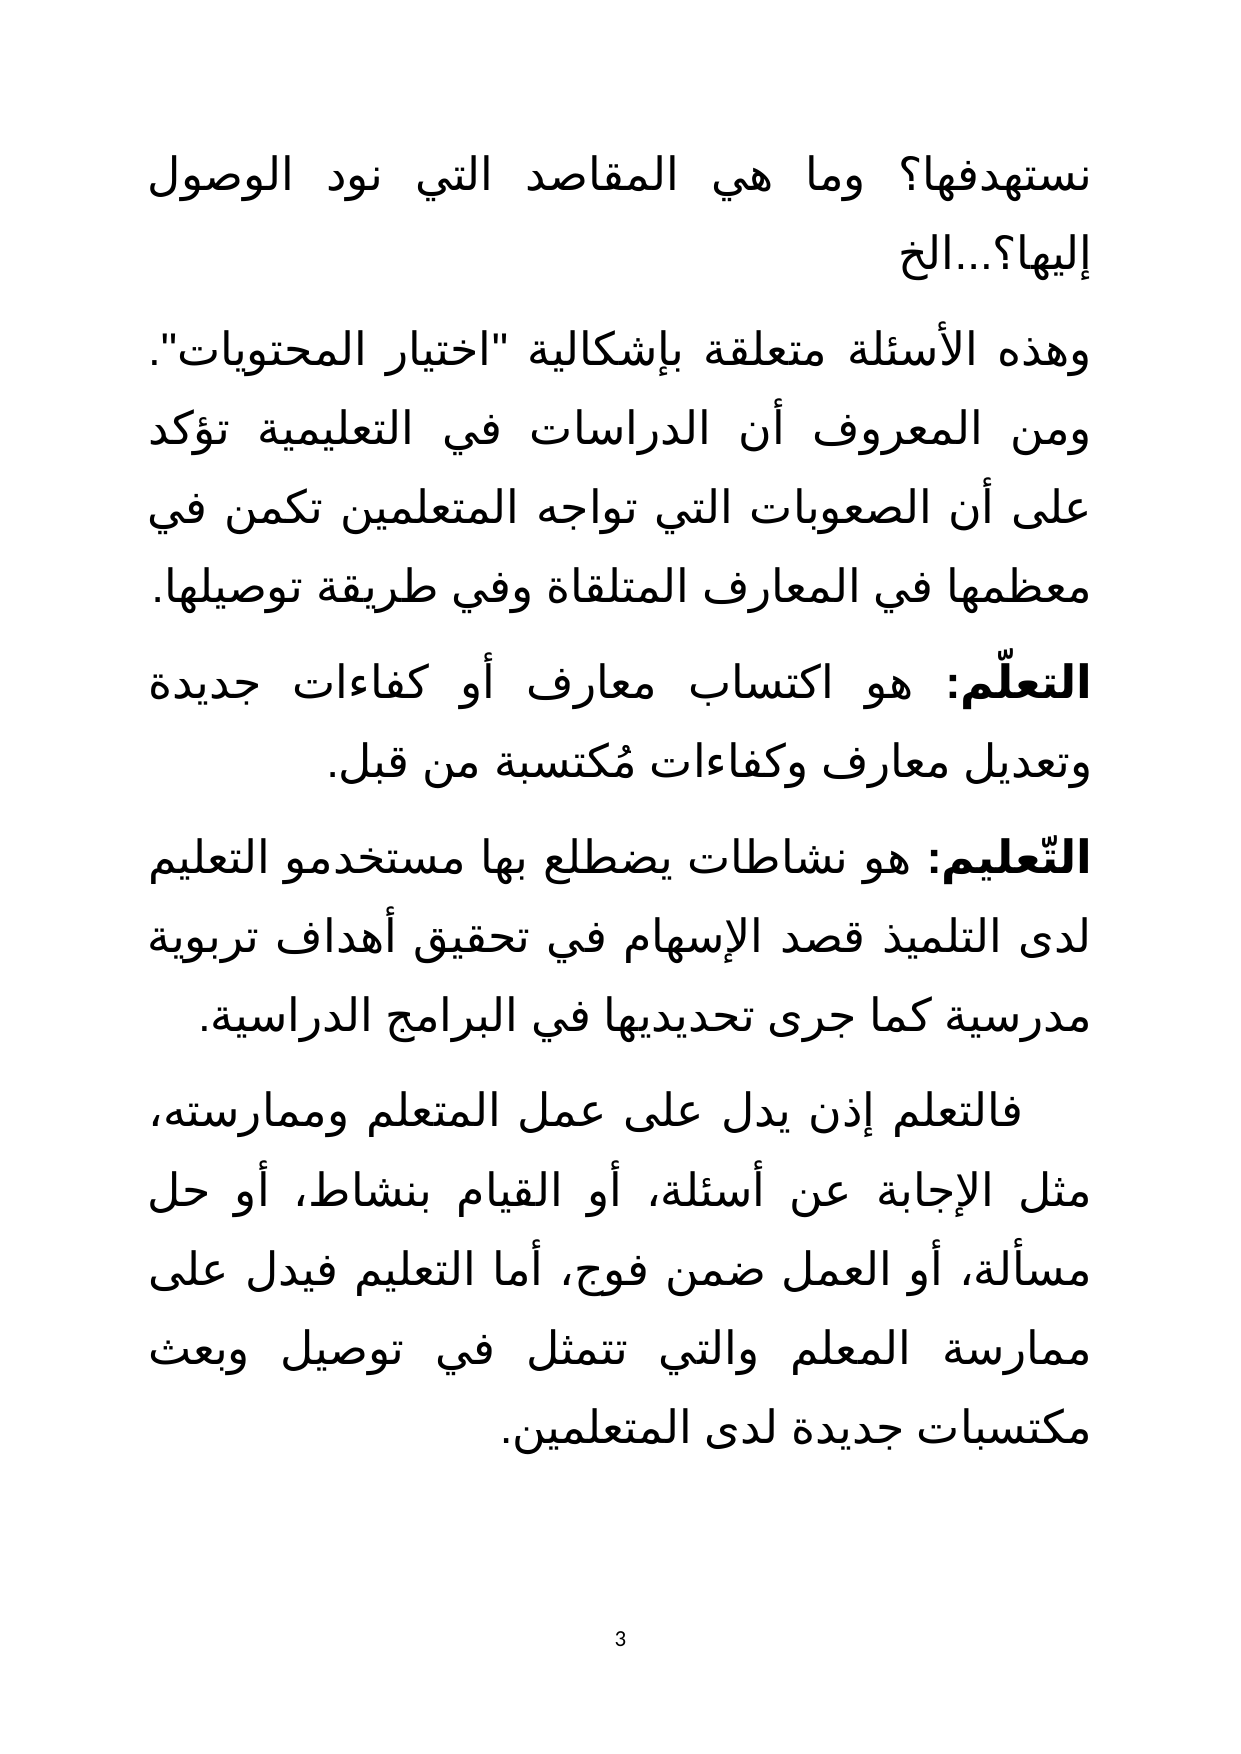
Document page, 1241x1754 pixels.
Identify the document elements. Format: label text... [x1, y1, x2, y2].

text وهذه الأسئلة متعلقة بإشكالية "اختيار المحتويات". ومن المعروف أن الدراسات في التعليمية تؤكد على أن الصعوبات التي تواجه المتعلمين تكمن في معظمها في المعارف المتلقاة وفي طريقة توصيلها. [148, 322, 1093, 612]
text التّعليم: هو نشاطات يضطلع بها مستخدمو التعليم لدى التلميذ قصد الإسهام في تحقيق أهداف تربوية مدرسية كما جرى تحديديها في البرامج الدراسية. [148, 830, 1093, 1041]
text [148, 148, 1093, 279]
text التعلّم: هو اكتساب معارف أو كفاءات جديدة وتعديل معارف وكفاءات مُكتسبة من قبل. [148, 655, 1093, 787]
text فالتعلم إذن يدل على عمل المتعلم وممارسته، مثل الإجابة عن أسئلة، أو القيام بنشاط، أو حل مسألة، أو العمل ضمن فوج، أما التعليم فيدل على ممارسة المعلم والتي تتمثل في توصيل وبعث مكتسبات جديدة لدى المتعلمين. [148, 1084, 1093, 1453]
